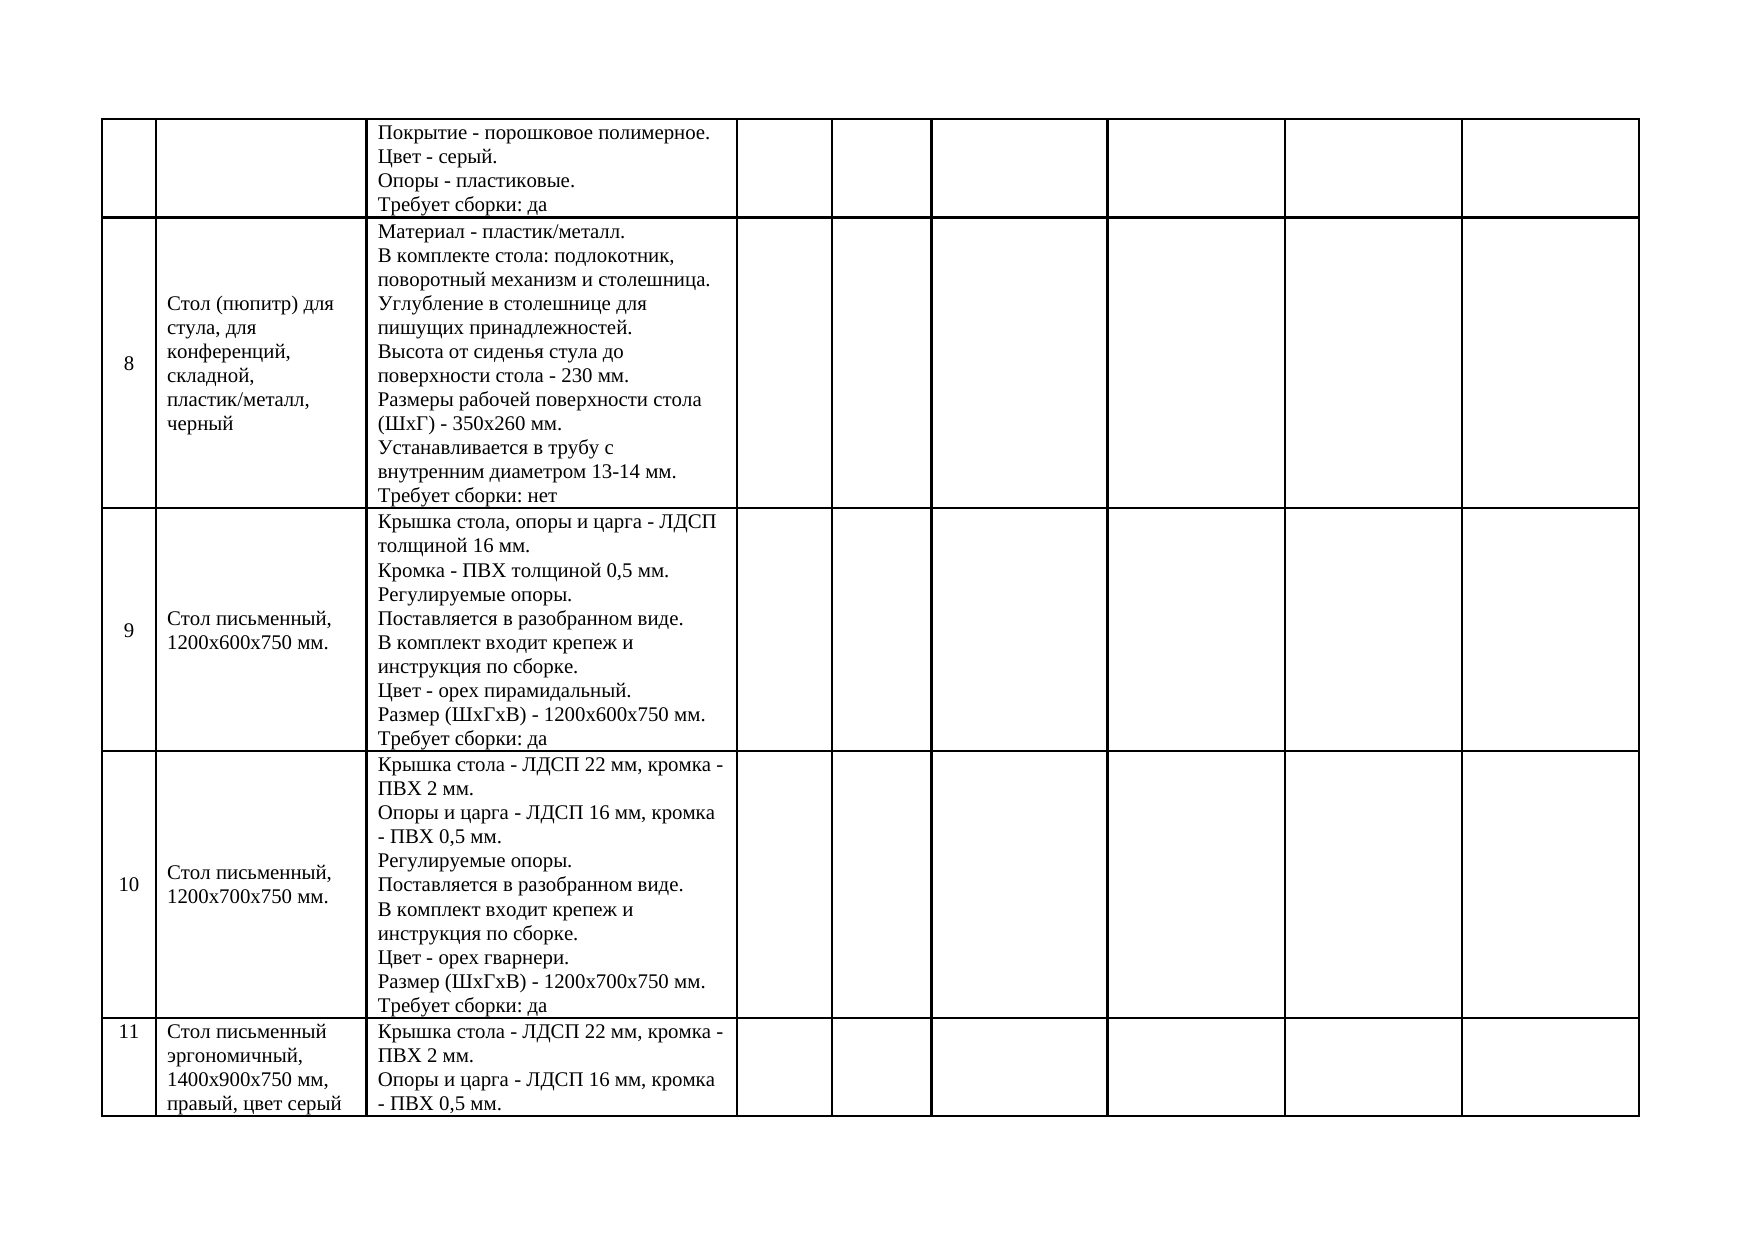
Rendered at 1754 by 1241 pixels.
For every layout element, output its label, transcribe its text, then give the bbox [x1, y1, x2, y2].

table_cell [1286, 509, 1461, 750]
table_cell [1463, 219, 1638, 507]
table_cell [157, 1019, 365, 1115]
table_cell [1286, 219, 1461, 507]
table_cell [738, 1019, 831, 1115]
table_cell [1286, 752, 1461, 1017]
table_cell 8 [103, 219, 155, 507]
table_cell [157, 120, 365, 216]
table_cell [368, 120, 736, 216]
table_cell [1109, 509, 1284, 750]
table_cell [1109, 120, 1284, 216]
table_cell [1109, 1019, 1284, 1115]
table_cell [368, 1019, 736, 1115]
table_cell [933, 1019, 1106, 1115]
table_cell [933, 752, 1106, 1017]
table_cell Стол письменный, 1200х600х750 мм. [157, 509, 365, 750]
table_cell [1463, 120, 1638, 216]
table_cell 9 [103, 509, 155, 750]
table_cell [1463, 752, 1638, 1017]
table_cell Стол письменный, 1200х700х750 мм. [157, 752, 365, 1017]
table_cell [933, 509, 1106, 750]
table_cell [1286, 120, 1461, 216]
table_cell Материал - пластик/металл. В комплекте стола: подлокотник, поворотный механизм и столешница. Углубление в столешнице для пишущих принадлежностей. Высота от сиденья стула до поверхности стола - 230 мм. Размеры рабочей поверхности стола (ШхГ) - 350х260 мм. Устанавливается в трубу с внутренним диаметром 13-14 мм. Требует сборки: нет [368, 219, 736, 507]
table_cell Крышка стола, опоры и царга - ЛДСП толщиной 16 мм. Кромка - ПВХ толщиной 0,5 мм. Регулируемые опоры. Поставляется в разобранном виде. В комплект входит крепеж и инструкция по сборке. Цвет - орех пирамидальный. Размер (ШхГхВ) - 1200х600х750 мм. Требует сборки: да [368, 509, 736, 750]
table_cell 11 [103, 1019, 155, 1115]
table_cell [933, 120, 1106, 216]
table_cell [1463, 509, 1638, 750]
table_cell [833, 1019, 930, 1115]
table_cell [1109, 752, 1284, 1017]
table_cell Крышка стола - ЛДСП 22 мм, кромка - ПВХ 2 мм. Опоры и царга - ЛДСП 16 мм, кромка - ПВХ 0,5 мм. Регулируемые опоры. Поставляется в разобранном виде. В комплект входит крепеж и инструкция по сборке. Цвет - орех гварнери. Размер (ШхГхВ) - 1200х700х750 мм. Требует сборки: да [368, 752, 736, 1017]
table_cell [833, 752, 930, 1017]
table_cell 7 [103, 120, 155, 216]
table_cell [738, 509, 831, 750]
table_cell [1463, 1019, 1638, 1115]
table_cell Стол (пюпитр) для стула, для конференций, складной, пластик/металл, черный [157, 219, 365, 507]
table_cell 10 [103, 752, 155, 1017]
table_cell [738, 219, 831, 507]
table_cell [833, 219, 930, 507]
table_cell [738, 120, 831, 216]
table_cell [1286, 1019, 1461, 1115]
table_cell [1109, 219, 1284, 507]
table_cell [833, 120, 930, 216]
table_cell [833, 509, 930, 750]
table_cell [933, 219, 1106, 507]
table_cell [738, 752, 831, 1017]
